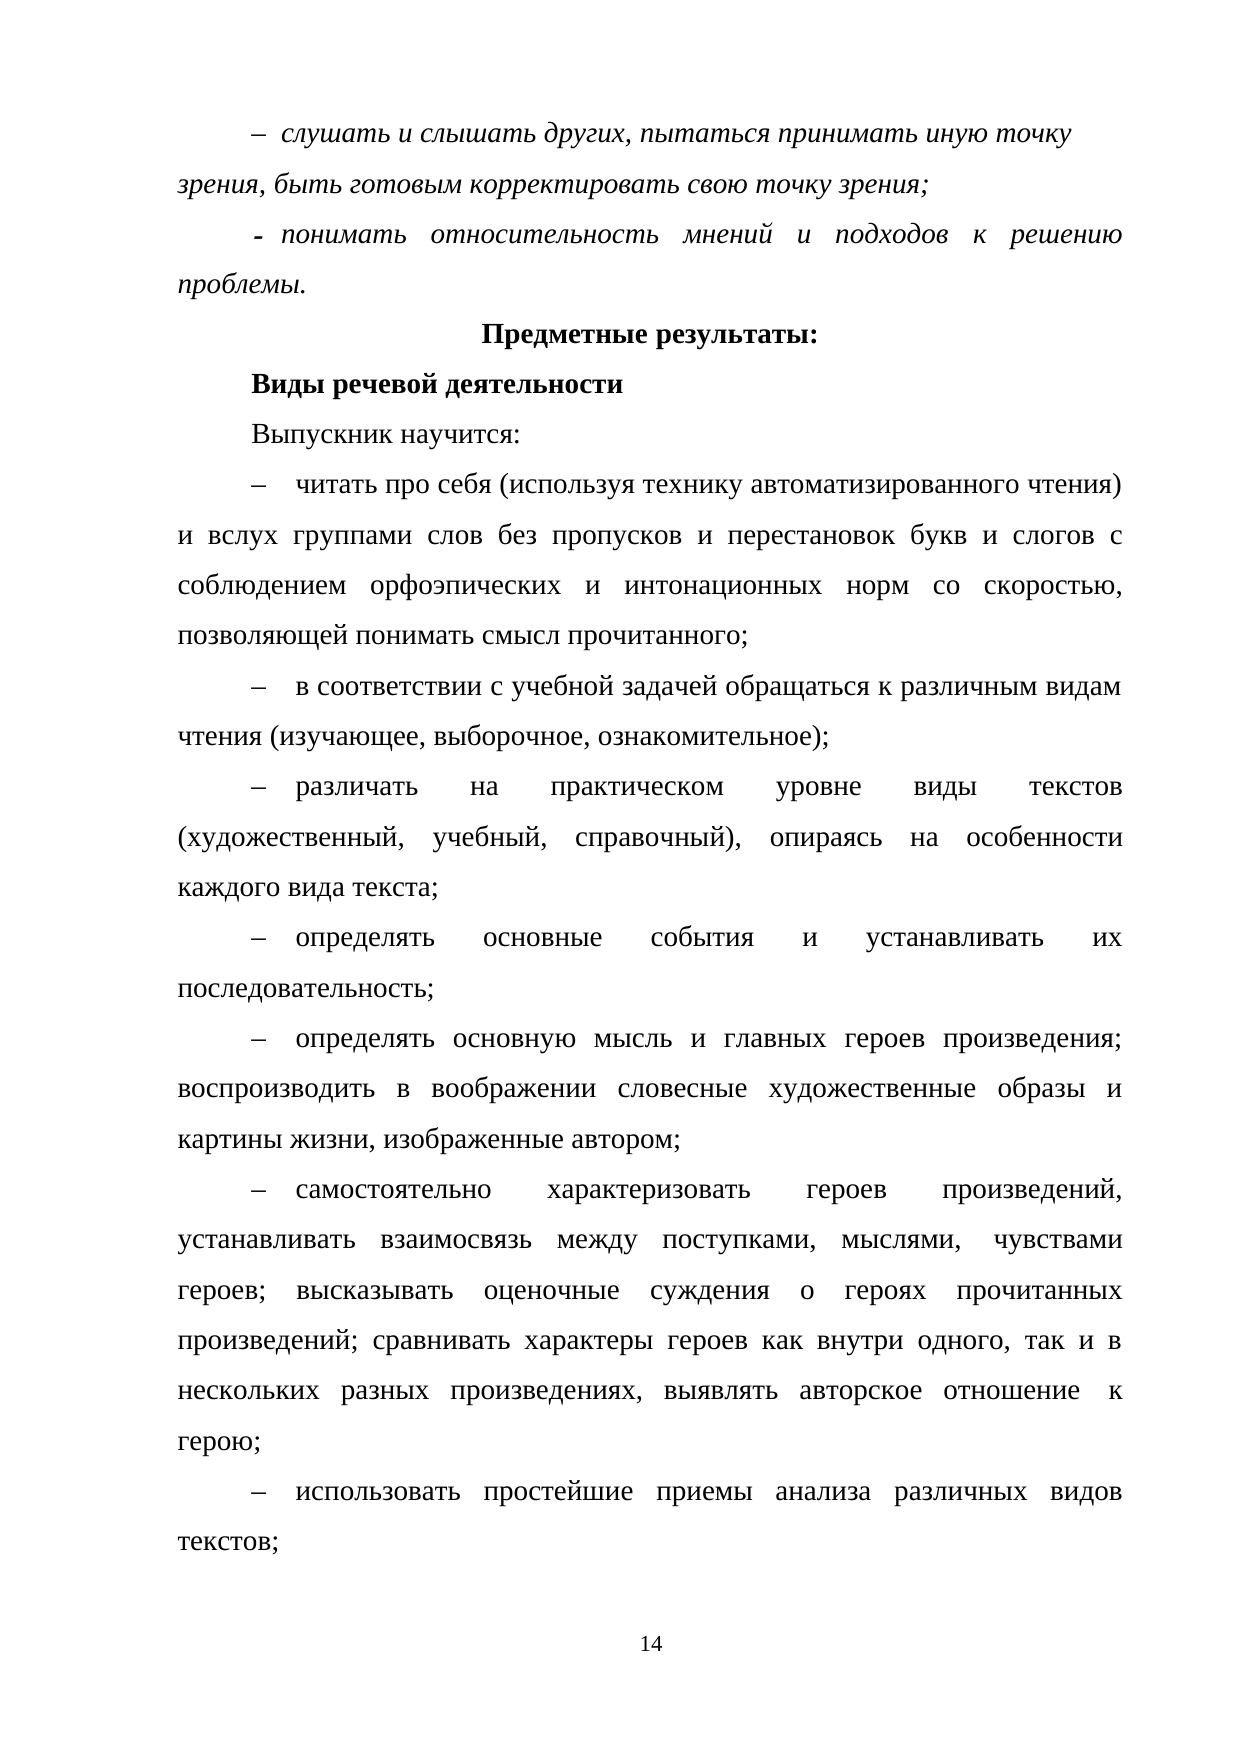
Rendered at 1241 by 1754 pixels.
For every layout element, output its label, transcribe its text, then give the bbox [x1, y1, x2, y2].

list различать на практическом уровне виды текстов (художественный, учебный, справочный), опираясь на особенности каждого вида текста; [177, 768, 1123, 903]
list самостоятельно характеризовать героев произведений, устанавливать взаимосвязь между поступками, мыслями, чувствами героев; высказывать оценочные суждения о героях прочитанных произведений; сравнивать характеры героев как внутри одного, так и в нескольких разных произведениях, выявлять авторское отношение к герою; [177, 1171, 1123, 1456]
list слушать и слышать других, пытаться принимать иную точку зрения, быть готовым корректировать свою точку зрения; [177, 115, 1122, 199]
list понимать относительность мнений и подходов к решению проблемы. [177, 217, 1123, 299]
text Выпускник научится: [251, 417, 1180, 450]
list определять основные события и устанавливать их последовательность; [177, 919, 1122, 1003]
list в соответствии с учебной задачей обращаться к различным видам чтения (изучающее, выборочное, ознакомительное); [177, 668, 1122, 752]
list читать про себя (используя технику автоматизированного чтения) и вслух группами слов без пропусков и перестановок букв и слогов с соблюдением орфоэпических и интонационных норм со скоростью, позволяющей понимать смысл прочитанного; [177, 467, 1123, 651]
list использовать простейшие приемы анализа различных видов текстов; [177, 1473, 1123, 1557]
list определять основную мысль и главных героев произведения; воспроизводить в воображении словесные художественные образы и картины жизни, изображенные автором; [177, 1020, 1122, 1154]
subtitle Предметные результаты: Виды речевой деятельности [251, 316, 819, 400]
